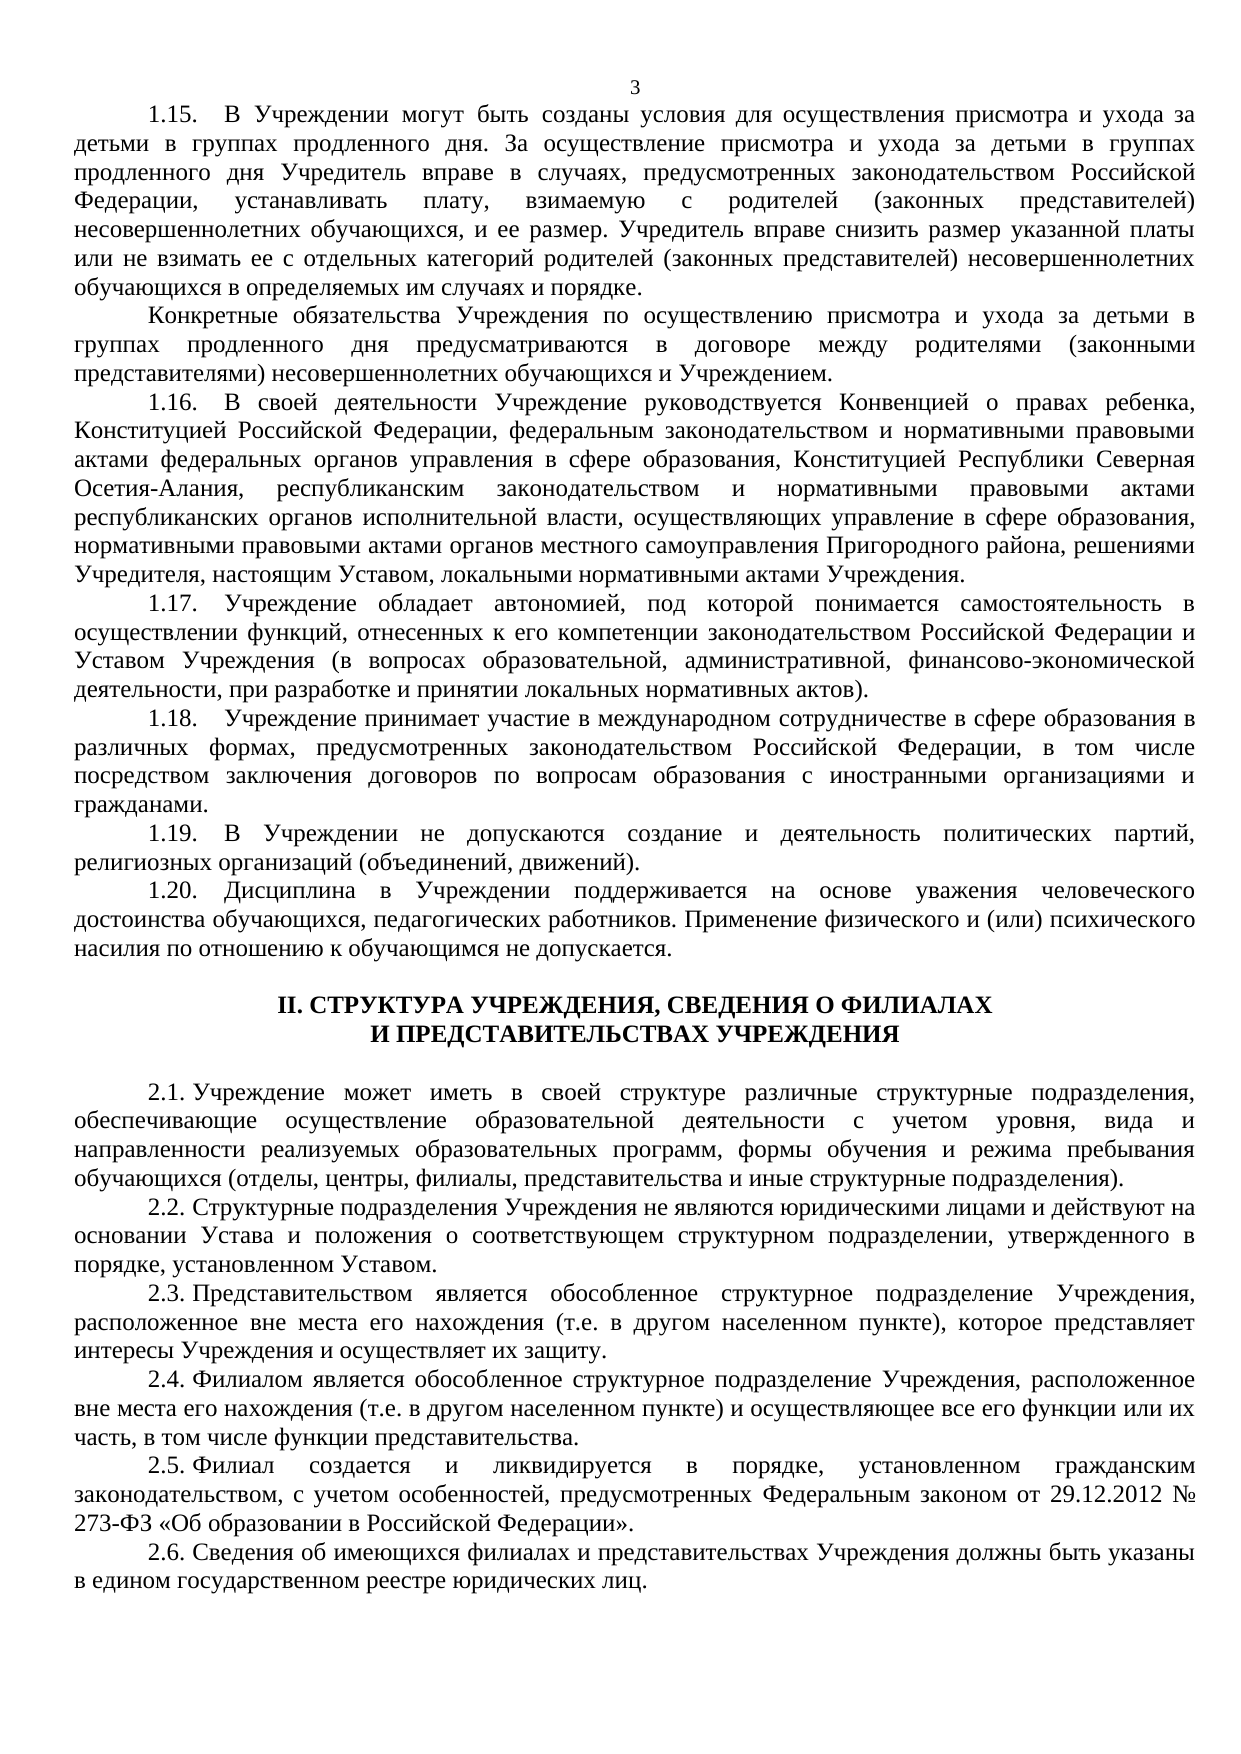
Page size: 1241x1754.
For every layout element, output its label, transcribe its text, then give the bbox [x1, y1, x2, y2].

list Учреждение обладает автономией, под которой понимается самостоятельность в осуществлении функций, отнесенных к его компетенции законодательством Российской Федерации и Уставом Учреждения (в вопросах образовательной, административной, финансово-экономической деятельности, при разработке и принятии локальных нормативных актов). [74, 588, 1196, 703]
text II. СТРУКТУРА УЧРЕЖДЕНИЯ, СВЕДЕНИЯ О ФИЛИАЛАХ [74, 990, 1196, 1019]
list Представительством является обособленное структурное подразделение Учреждения, расположенное вне места его нахождения (т.е. в другом населенном пункте), которое представляет интересы Учреждения и осуществляет их защиту. [74, 1278, 1196, 1364]
list Учреждение может иметь в своей структуре различные структурные подразделения, обеспечивающие осуществление образовательной деятельности с учетом уровня, вида и направленности реализуемых образовательных программ, формы обучения и режима пребывания обучающихся (отделы, центры, филиалы, представительства и иные структурные подразделения). [74, 1077, 1196, 1192]
list В своей деятельности Учреждение руководствуется Конвенцией о правах ребенка, Конституцией Российской Федерации, федеральным законодательством и нормативными правовыми актами федеральных органов управления в сфере образования, Конституцией Республики Северная Осетия-Алания, республиканским законодательством и нормативными правовыми актами республиканских органов исполнительной власти, осуществляющих управление в сфере образования, нормативными правовыми актами органов местного самоуправления Пригородного района, решениями Учредителя, настоящим Уставом, локальными нормативными актами Учреждения. [74, 387, 1196, 588]
list Структурные подразделения Учреждения не являются юридическими лицами и действуют на основании Устава и положения о соответствующем структурном подразделении, утвержденного в порядке, установленном Уставом. [74, 1192, 1196, 1278]
list В Учреждении не допускаются создание и деятельность политических партий, религиозных организаций (объединений, движений). [74, 818, 1196, 875]
list Сведения об имеющихся филиалах и представительствах Учреждения должны быть указаны в едином государственном реестре юридических лиц. [74, 1537, 1196, 1594]
list Филиал создается и ликвидируется в порядке, установленном гражданским законодательством, с учетом особенностей, предусмотренных Федеральным законом от 29.12.2012 № 273-ФЗ «Об образовании в Российской Федерации». [74, 1450, 1196, 1537]
list В Учреждении могут быть созданы условия для осуществления присмотра и ухода за детьми в группах продленного дня. За осуществление присмотра и ухода за детьми в группах продленного дня Учредитель вправе в случаях, предусмотренных законодательством Российской Федерации, устанавливать плату, взимаемую с родителей (законных представителей) несовершеннолетних обучающихся, и ее размер. Учредитель вправе снизить размер указанной платы или не взимать ее с отдельных категорий родителей (законных представителей) несовершеннолетних обучающихся в определяемых им случаях и порядке. [74, 99, 1196, 300]
list Дисциплина в Учреждении поддерживается на основе уважения человеческого достоинства обучающихся, педагогических работников. Применение физического и (или) психического насилия по отношению к обучающимся не допускается. [74, 875, 1196, 962]
list Учреждение принимает участие в международном сотрудничестве в сфере образования в различных формах, предусмотренных законодательством Российской Федерации, в том числе посредством заключения договоров по вопросам образования с иностранными организациями и гражданами. [74, 703, 1196, 818]
text Конкретные обязательства Учреждения по осуществлению присмотра и ухода за детьми в группах продленного дня предусматриваются в договоре между родителями (законными представителями) несовершеннолетних обучающихся и Учреждением. [74, 300, 1196, 387]
list Филиалом является обособленное структурное подразделение Учреждения, расположенное вне места его нахождения (т.е. в другом населенном пункте) и осуществляющее все его функции или их часть, в том числе функции представительства. [74, 1364, 1196, 1450]
text И ПРЕДСТАВИТЕЛЬСТВАХ УЧРЕЖДЕНИЯ [74, 1019, 1196, 1048]
